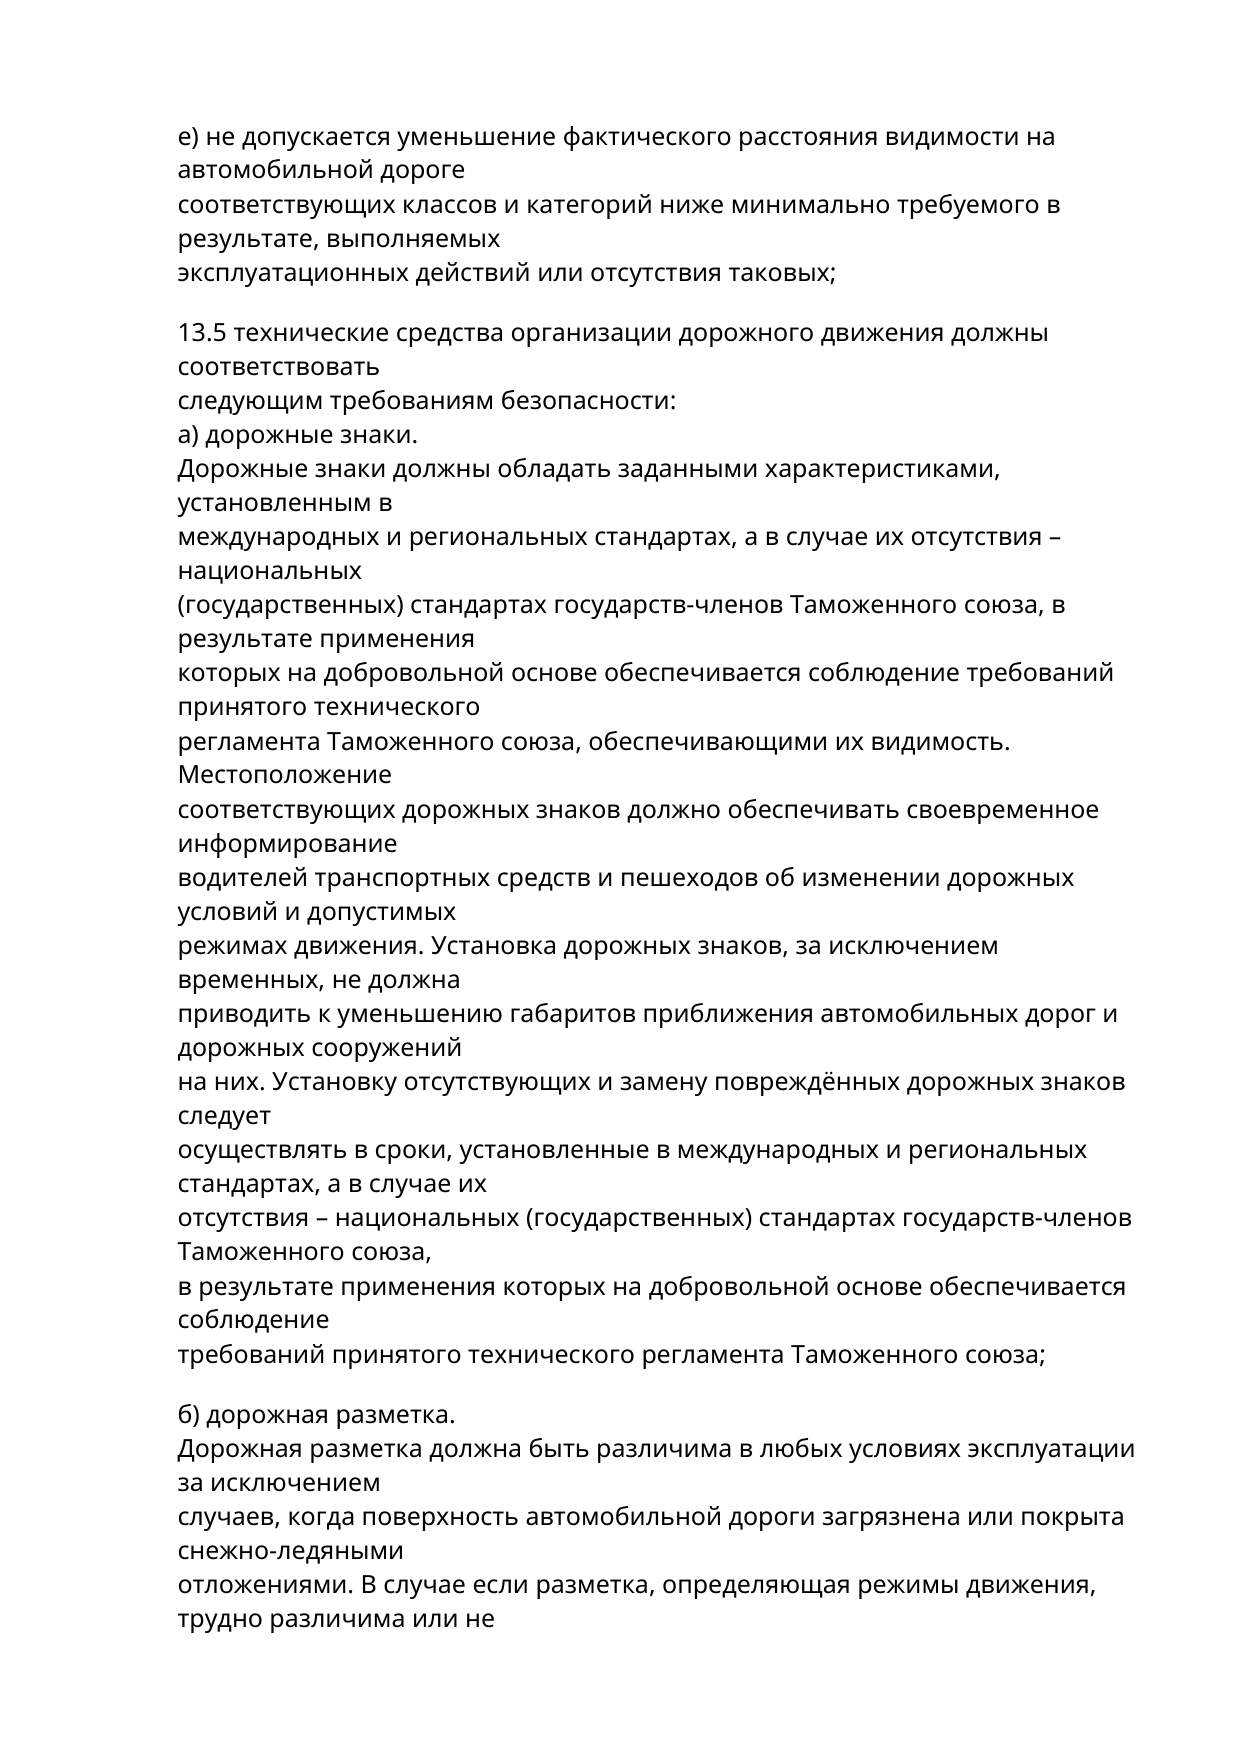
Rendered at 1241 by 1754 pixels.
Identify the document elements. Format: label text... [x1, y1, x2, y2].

text соответствующих дорожных знаков должно обеспечивать своевременное информирование [177, 791, 1152, 859]
text а) дорожные знаки. [177, 417, 1152, 451]
text регламента Таможенного союза, обеспечивающими их видимость. Местоположение [177, 723, 1152, 791]
text приводить к уменьшению габаритов приближения автомобильных дорог и дорожных сооружений [177, 996, 1152, 1064]
text водителей транспортных средств и пешеходов об изменении дорожных условий и допустимых [177, 859, 1152, 927]
text Дорожная разметка должна быть различима в любых условиях эксплуатации за исключением [177, 1430, 1152, 1498]
text эксплуатационных действий или отсутствия таковых; [177, 254, 1152, 288]
text 13.5 технические средства организации дорожного движения должны соответствовать [177, 314, 1152, 382]
text (государственных) стандартах государств-членов Таможенного союза, в результате применения [177, 587, 1152, 655]
text случаев, когда поверхность автомобильной дороги загрязнена или покрыта снежно-ледяными [177, 1498, 1152, 1567]
text б) дорожная разметка. [177, 1396, 1152, 1430]
text следующим требованиям безопасности: [177, 382, 1152, 417]
text отсутствия – национальных (государственных) стандартах государств-членов Таможенного союза, [177, 1200, 1152, 1268]
text Дорожные знаки должны обладать заданными характеристиками, установленным в [177, 451, 1152, 519]
text в результате применения которых на добровольной основе обеспечивается соблюдение [177, 1268, 1152, 1336]
text которых на добровольной основе обеспечивается соблюдение требований принятого технического [177, 655, 1152, 723]
text осуществлять в сроки, установленные в международных и региональных стандартах, а в случае их [177, 1132, 1152, 1200]
text соответствующих классов и категорий ниже минимально требуемого в результате, выполняемых [177, 186, 1152, 254]
text е) не допускается уменьшение фактического расстояния видимости на автомобильной дороге [177, 118, 1152, 186]
text отложениями. В случае если разметка, определяющая режимы движения, трудно различима или не [177, 1567, 1152, 1635]
text требований принятого технического регламента Таможенного союза; [177, 1336, 1152, 1370]
text международных и региональных стандартах, а в случае их отсутствия – национальных [177, 519, 1152, 587]
text режимах движения. Установка дорожных знаков, за исключением временных, не должна [177, 927, 1152, 996]
text на них. Установку отсутствующих и замену повреждённых дорожных знаков следует [177, 1064, 1152, 1132]
